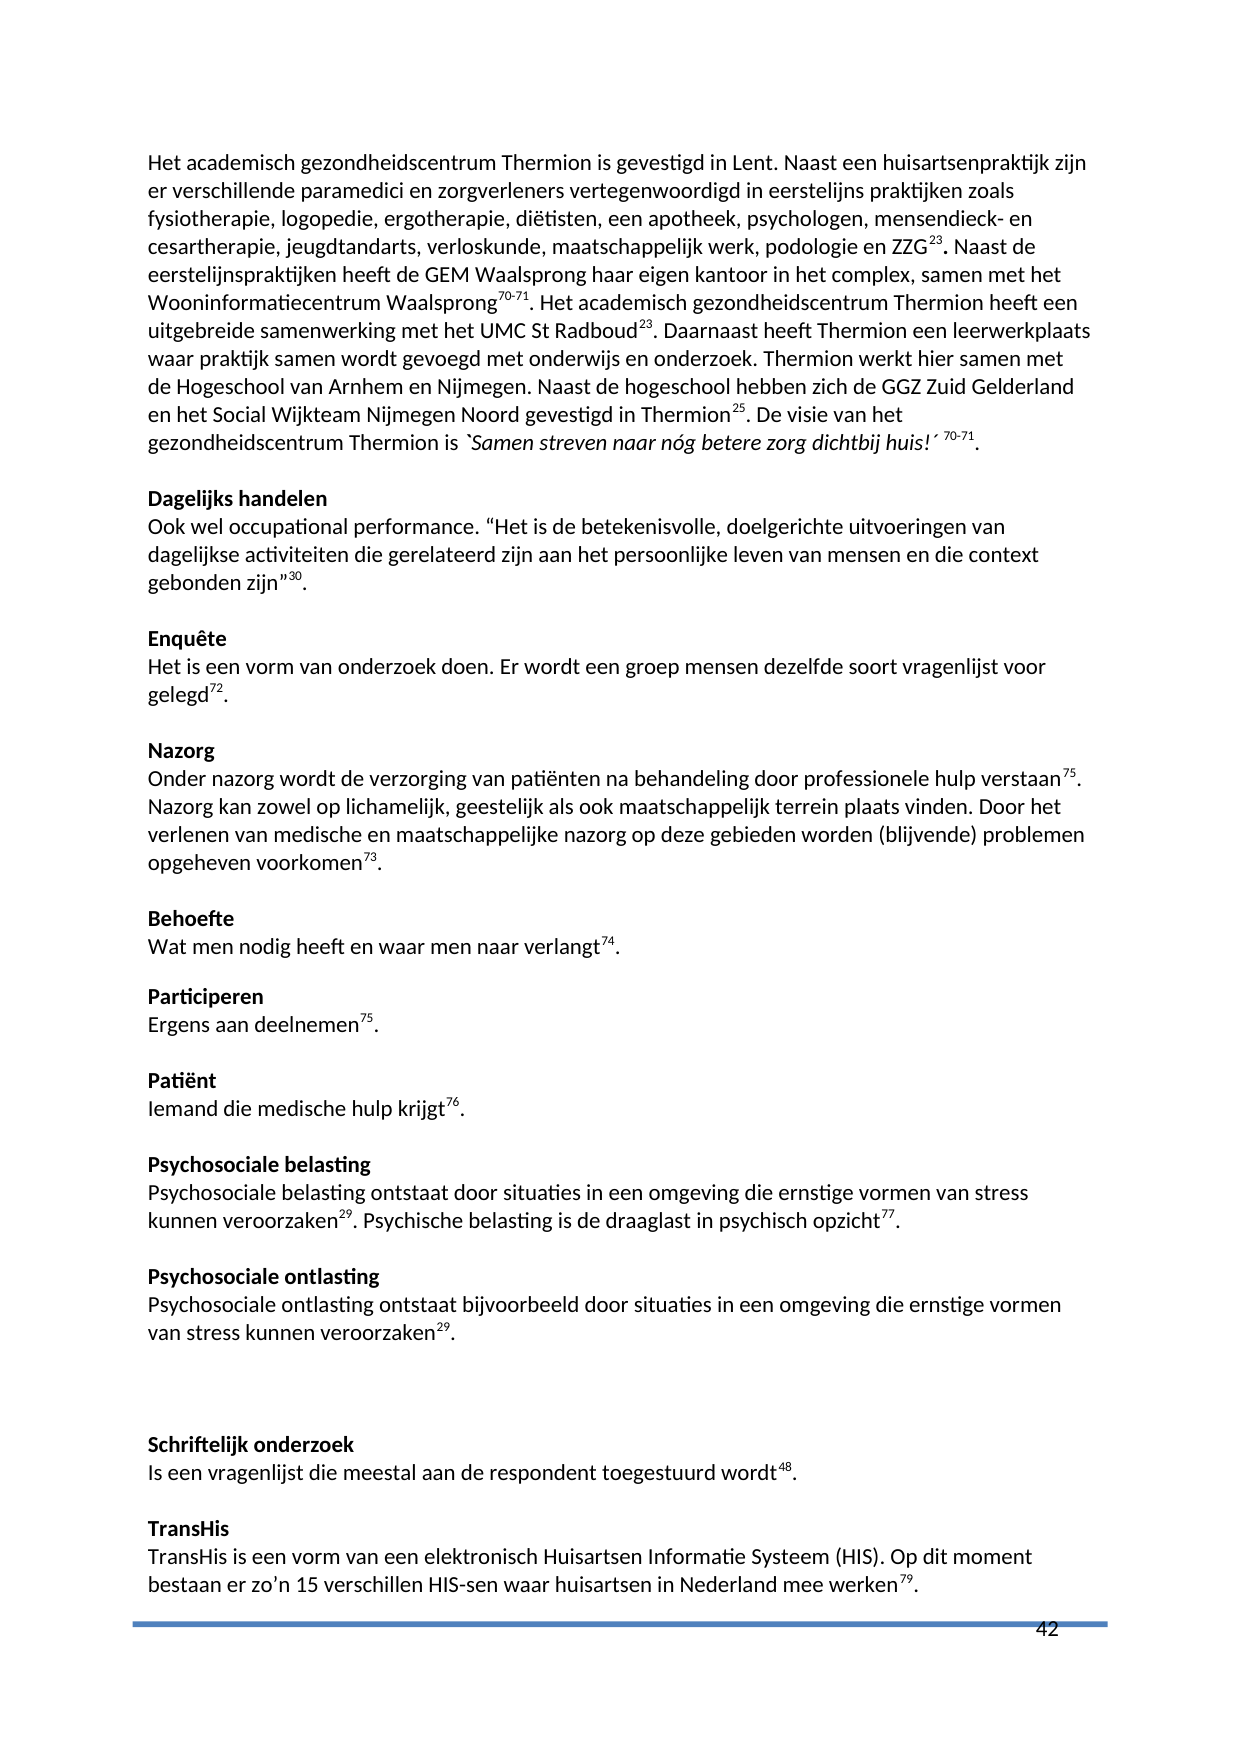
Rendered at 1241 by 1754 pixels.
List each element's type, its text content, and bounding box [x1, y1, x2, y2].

text Dagelijks handelen [148, 484, 1092, 512]
text Het is een vorm van onderzoek doen. Er wordt een groep mensen dezelfde soort vragenlijst voor gelegd72. [148, 652, 1092, 708]
text Behoefte [148, 904, 1092, 932]
text Wat men nodig heeft en waar men naar verlangt74. [148, 932, 1092, 960]
text Patiënt [148, 1066, 1092, 1094]
text Ergens aan deelnemen75. [148, 1010, 1092, 1038]
text Schriftelijk onderzoek [148, 1430, 1092, 1458]
text Psychosociale belasting [148, 1150, 1092, 1178]
text Ook wel occupational performance. “Het is de betekenisvolle, doelgerichte uitvoeringen van dagelijkse activiteiten die gerelateerd zijn aan het persoonlijke leven van mensen en die context gebonden zijn”30. [148, 512, 1092, 596]
text Het academisch gezondheidscentrum Thermion is gevestigd in Lent. Naast een huisartsenpraktijk zijn er verschillende paramedici en zorgverleners vertegenwoordigd in eerstelijns praktijken zoals fysiotherapie, logopedie, ergotherapie, diëtisten, een apotheek, psychologen, mensendieck- en cesartherapie, jeugdtandarts, verloskunde, maatschappelijk werk, podologie en ZZG23. Naast de eerstelijnspraktijken heeft de GEM Waalsprong haar eigen kantoor in het complex, samen met het Wooninformatiecentrum Waalsprong70-71. Het academisch gezondheidscentrum Thermion heeft een uitgebreide samenwerking met het UMC St Radboud23. Daarnaast heeft Thermion een leerwerkplaats waar praktijk samen wordt gevoegd met onderwijs en onderzoek. Thermion werkt hier samen met de Hogeschool van Arnhem en Nijmegen. Naast de hogeschool hebben zich de GGZ Zuid Gelderland en het Social Wijkteam Nijmegen Noord gevestigd in Thermion25. De visie van het gezondheidscentrum Thermion is `Samen streven naar nóg betere zorg dichtbij huis!´ 70-71. [148, 148, 1092, 456]
text Onder nazorg wordt de verzorging van patiënten na behandeling door professionele hulp verstaan75. Nazorg kan zowel op lichamelijk, geestelijk als ook maatschappelijk terrein plaats vinden. Door het verlenen van medische en maatschappelijke nazorg op deze gebieden worden (blijvende) problemen opgeheven voorkomen73. [148, 764, 1092, 876]
text Iemand die medische hulp krijgt76. [148, 1094, 1092, 1122]
text Psychosociale belasting ontstaat door situaties in een omgeving die ernstige vormen van stress kunnen veroorzaken29. Psychische belasting is de draaglast in psychisch opzicht77. [148, 1178, 1092, 1234]
text Nazorg [148, 736, 1092, 764]
text Psychosociale ontlasting [148, 1262, 1092, 1290]
text TransHis [148, 1514, 1092, 1542]
text Participeren [148, 982, 1092, 1010]
text Is een vragenlijst die meestal aan de respondent toegestuurd wordt48. [148, 1458, 1092, 1486]
text Psychosociale ontlasting ontstaat bijvoorbeeld door situaties in een omgeving die ernstige vormen van stress kunnen veroorzaken29. [148, 1290, 1092, 1346]
text TransHis is een vorm van een elektronisch Huisartsen Informatie Systeem (HIS). Op dit moment bestaan er zo’n 15 verschillen HIS-sen waar huisartsen in Nederland mee werken79. [148, 1542, 1092, 1598]
text Enquête [148, 624, 1092, 652]
